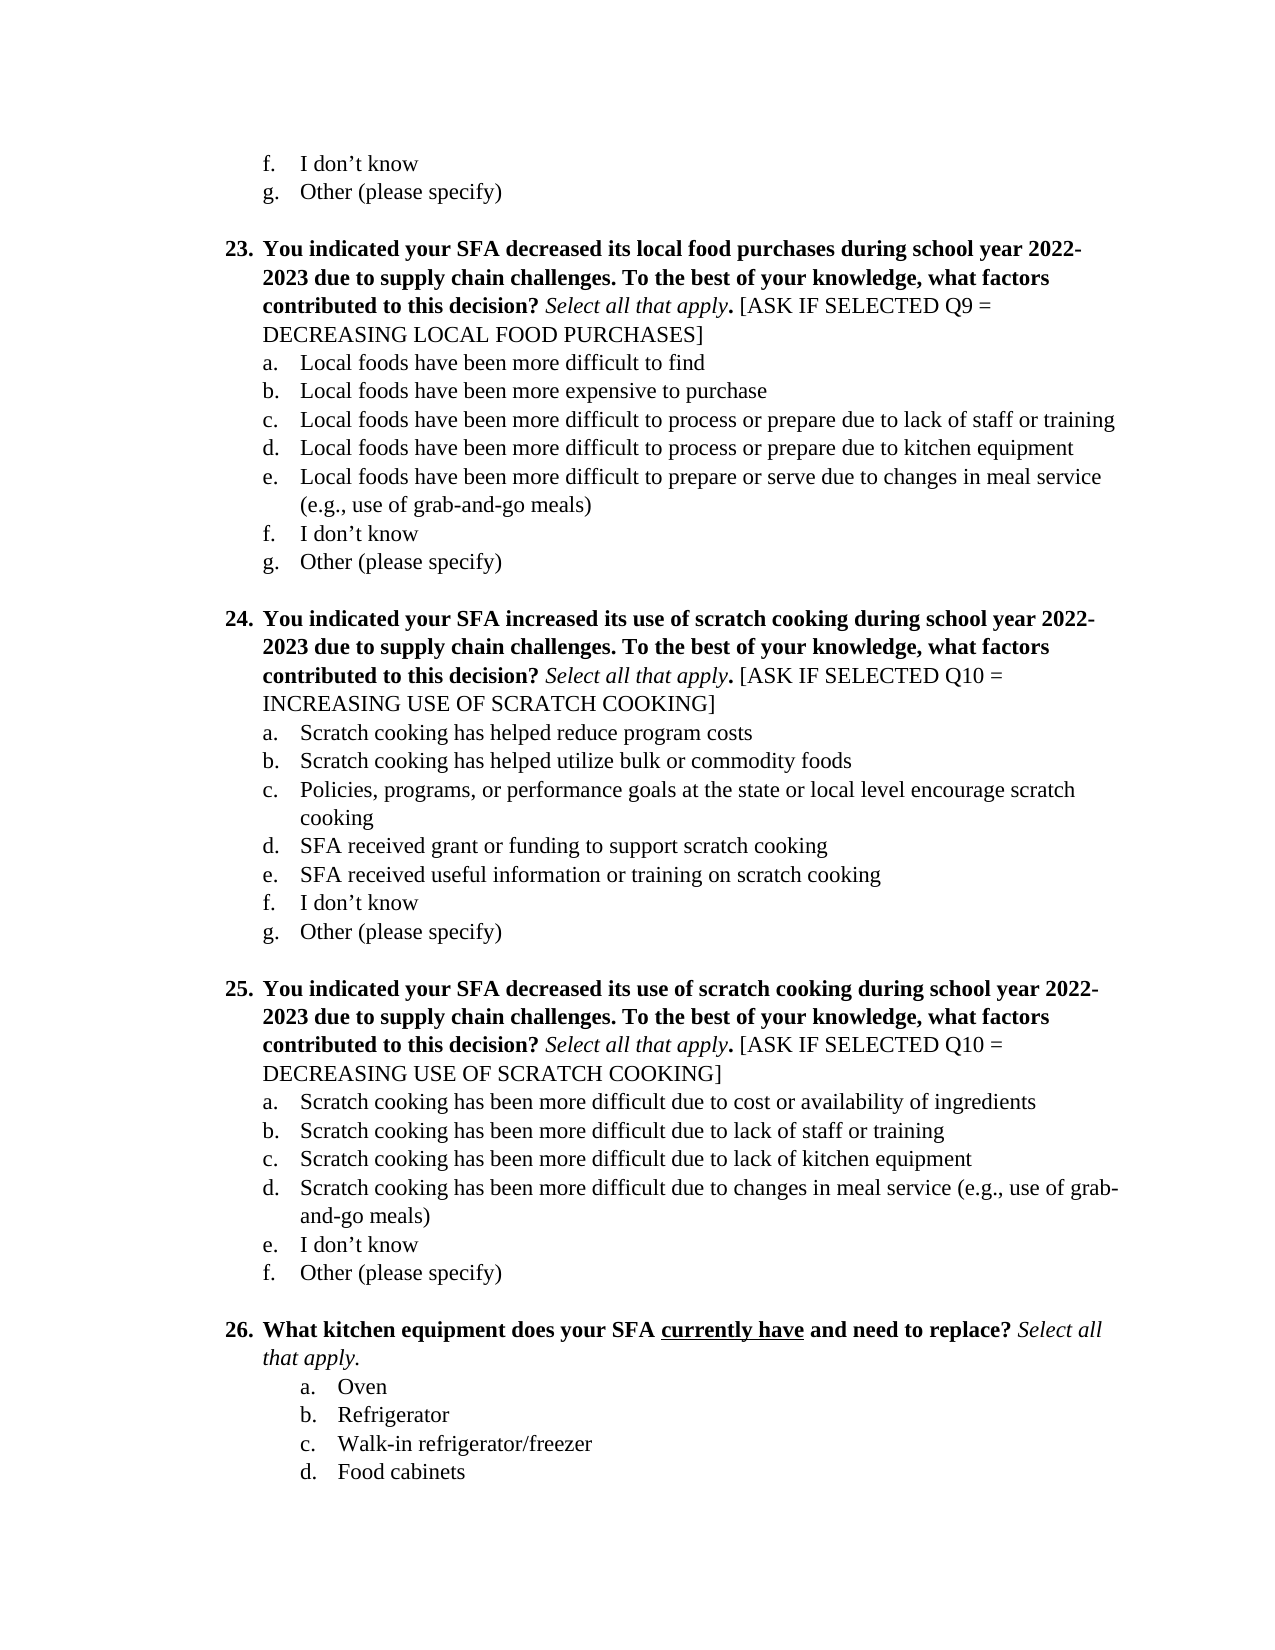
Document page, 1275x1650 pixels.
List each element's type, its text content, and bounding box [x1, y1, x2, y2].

list Other (please specify) [262, 918, 1125, 944]
list Scratch cooking has been more difficult due to changes in meal service (e.g., use of grab-and-go meals) [262, 1174, 1125, 1228]
list Local foods have been more difficult to process or prepare due to lack of staff or training [262, 406, 1125, 432]
list You indicated your SFA increased its use of scratch cooking during school year 2022-2023 due to supply chain challenges. To the best of your knowledge, what factors contributed to this decision? Select all that apply. [ASK IF SELECTED Q10 = INCREASING USE OF SCRATCH COOKING] [225, 605, 1125, 717]
list What kitchen equipment does your SFA currently have and need to replace? Select all that apply. [225, 1316, 1125, 1371]
list You indicated your SFA decreased its local food purchases during school year 2022-2023 due to supply chain challenges. To the best of your knowledge, what factors contributed to this decision? Select all that apply. [ASK IF SELECTED Q9 = DECREASING LOCAL FOOD PURCHASES] [225, 235, 1125, 347]
list Other (please specify) [262, 1259, 1125, 1285]
list Food cabinets [300, 1458, 1125, 1484]
list Scratch cooking has helped utilize bulk or commodity foods [262, 747, 1125, 773]
list SFA received grant or funding to support scratch cooking [262, 832, 1125, 859]
list Scratch cooking has been more difficult due to lack of kitchen equipment [262, 1145, 1125, 1172]
list Local foods have been more difficult to process or prepare due to kitchen equipment [262, 434, 1125, 461]
list You indicated your SFA decreased its use of scratch cooking during school year 2022-2023 due to supply chain challenges. To the best of your knowledge, what factors contributed to this decision? Select all that apply. [ASK IF SELECTED Q10 = DECREASING USE OF SCRATCH COOKING] [225, 975, 1125, 1086]
list Local foods have been more difficult to find [262, 349, 1125, 375]
list I don’t know [262, 1231, 1125, 1257]
list Local foods have been more difficult to prepare or serve due to changes in meal service (e.g., use of grab-and-go meals) [262, 463, 1125, 518]
list Refrigerator [300, 1401, 1125, 1428]
list Scratch cooking has been more difficult due to cost or availability of ingredients [262, 1088, 1125, 1115]
list Oven [300, 1373, 1125, 1399]
list Local foods have been more expensive to purchase [262, 377, 1125, 404]
list I don’t know [262, 889, 1125, 916]
list Scratch cooking has been more difficult due to lack of staff or training [262, 1117, 1125, 1143]
list Policies, programs, or performance goals at the state or local level encourage scratch cooking [262, 776, 1125, 830]
list Other (please specify) [262, 178, 1125, 205]
list I don’t know [262, 150, 1125, 176]
list I don’t know [262, 520, 1125, 546]
list Scratch cooking has helped reduce program costs [262, 719, 1125, 745]
list SFA received useful information or training on scratch cooking [262, 861, 1125, 887]
list Other (please specify) [262, 548, 1125, 574]
list Walk-in refrigerator/freezer [300, 1430, 1125, 1456]
